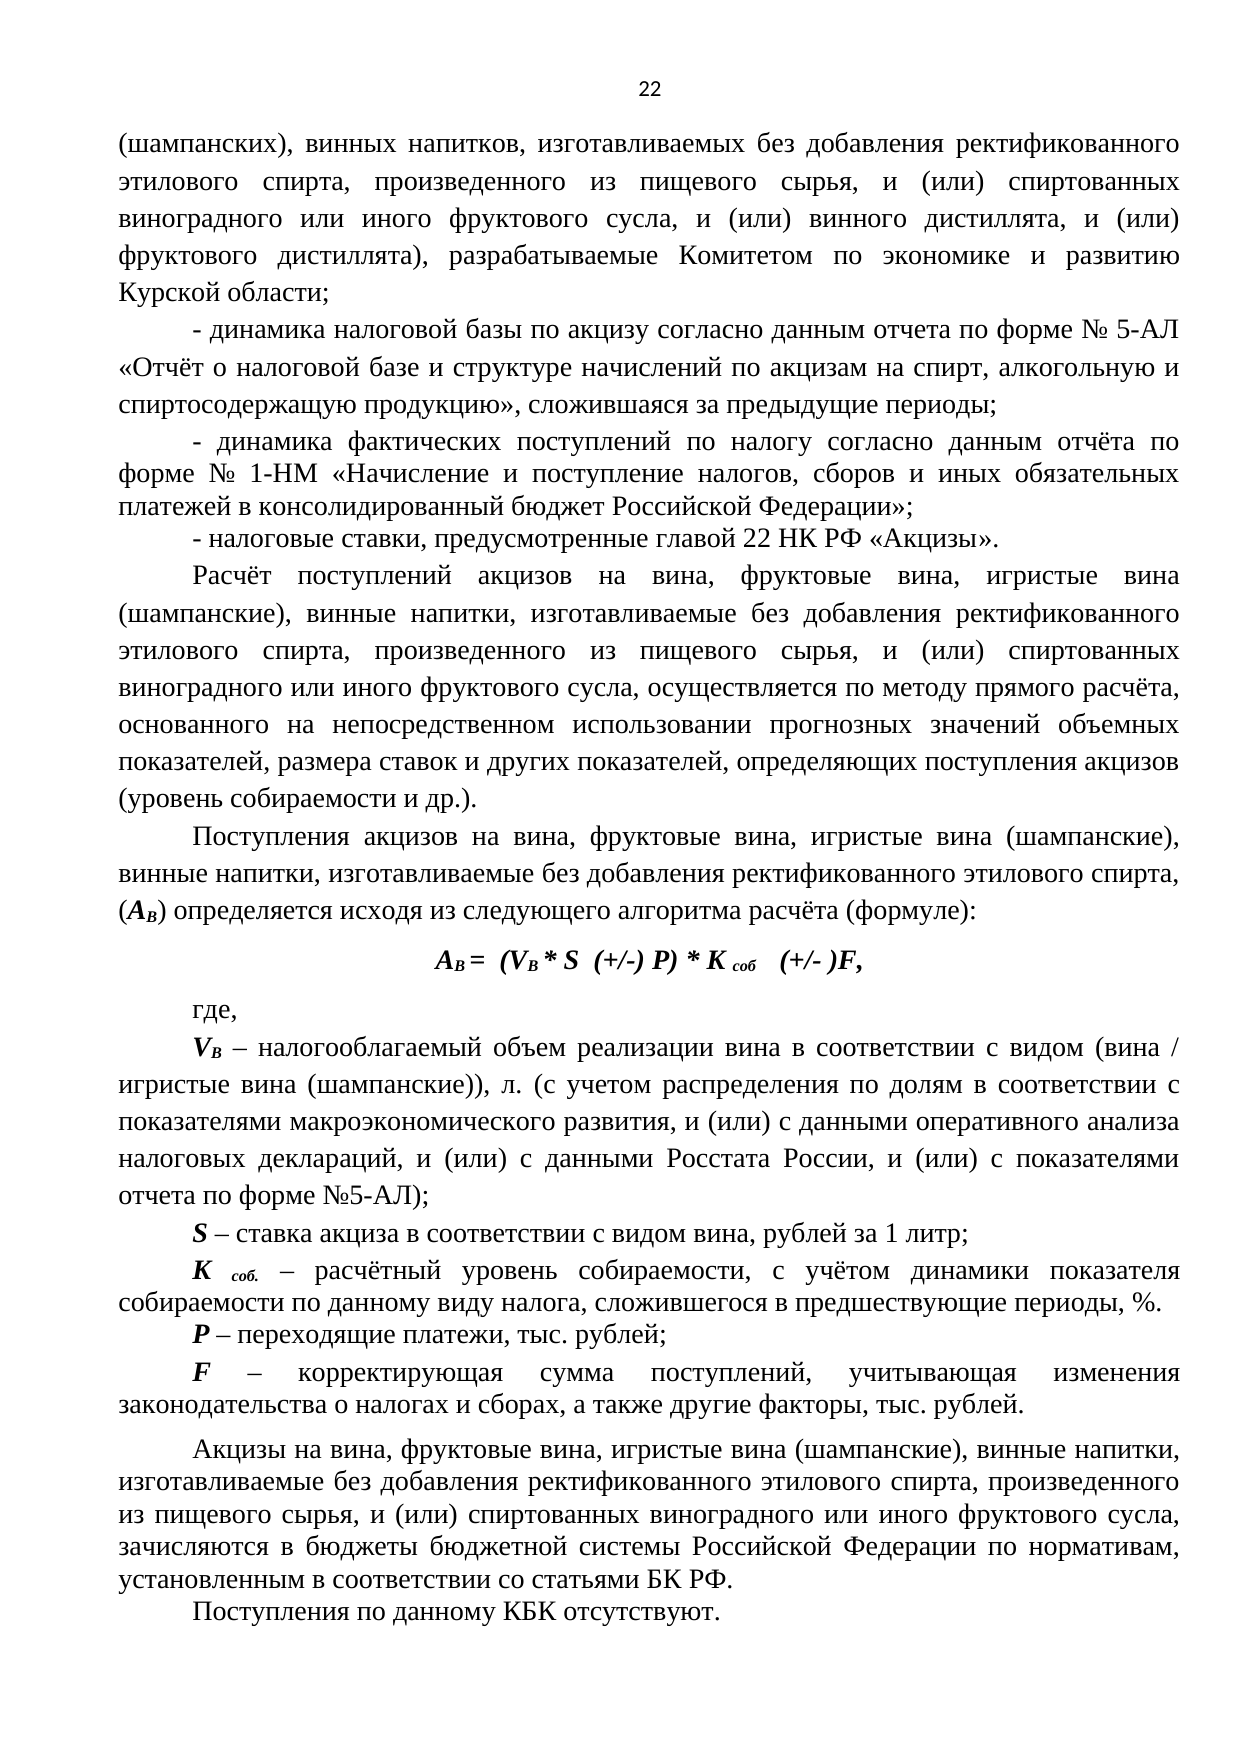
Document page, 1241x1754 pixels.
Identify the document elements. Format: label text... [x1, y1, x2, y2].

text Поступления по данному КБК отсутствуют. [118, 1594, 1181, 1626]
text Акцизы на вина, фруктовые вина, игристые вина (шампанские), винные напитки, изготавливаемые без добавления ректификованного этилового спирта, произведенного из пищевого сырья, и (или) спиртованных виноградного или иного фруктового сусла, зачисляются в бюджеты бюджетной системы Российской Федерации по нормативам, установленным в соответствии со статьями БК РФ. [118, 1432, 1181, 1594]
text Расчёт поступлений акцизов на вина, фруктовые вина, игристые вина (шампанские), винные напитки, изготавливаемые без добавления ректификованного этилового спирта, произведенного из пищевого сырья, и (или) спиртованных виноградного или иного фруктового сусла, осуществляется по методу прямого расчёта, основанного на непосредственном использовании прогнозных значений объемных показателей, размера ставок и других показателей, определяющих поступления акцизов (уровень собираемости и др.). [118, 558, 1181, 814]
text - налоговые ставки, предусмотренные главой 22 НК РФ «Акцизы». [118, 521, 1181, 554]
text P – переходящие платежи, тыс. рублей; [118, 1318, 1181, 1350]
text АВ = (VВ * S (+/-) P) * K соб (+/- )F, [118, 943, 1181, 975]
text VВ – налогооблагаемый объем реализации вина в соответствии с видом (вина / игристые вина (шампанские)), л. (с учетом распределения по долям в соответствии с показателями макроэкономического развития, и (или) с данными оперативного анализа налоговых деклараций, и (или) с данными Росстата России, и (или) с показателями отчета по форме №5-АЛ); [118, 1030, 1181, 1211]
text F – корректирующая сумма поступлений, учитывающая изменения законодательства о налогах и сборах, а также другие факторы, тыс. рублей. [118, 1355, 1181, 1419]
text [118, 127, 1181, 308]
text K соб. – расчётный уровень собираемости, с учётом динамики показателя собираемости по данному виду налога, сложившегося в предшествующие периоды, %. [118, 1253, 1181, 1318]
text Поступления акцизов на вина, фруктовые вина, игристые вина (шампанские), винные напитки, изготавливаемые без добавления ректификованного этилового спирта, (АВ) определяется исходя из следующего алгоритма расчёта (формуле): [118, 819, 1181, 926]
text где, [118, 992, 1181, 1025]
text - динамика налоговой базы по акцизу согласно данным отчета по форме № 5-АЛ «Отчёт о налоговой базе и структуре начислений по акцизам на спирт, алкогольную и спиртосодержащую продукцию», сложившаяся за предыдущие периоды; [118, 312, 1181, 419]
text - динамика фактических поступлений по налогу согласно данным отчёта по форме № 1-НМ «Начисление и поступление налогов, сборов и иных обязательных платежей в консолидированный бюджет Российской Федерации»; [118, 424, 1181, 521]
text S – ставка акциза в соответствии с видом вина, рублей за 1 литр; [118, 1216, 1181, 1248]
